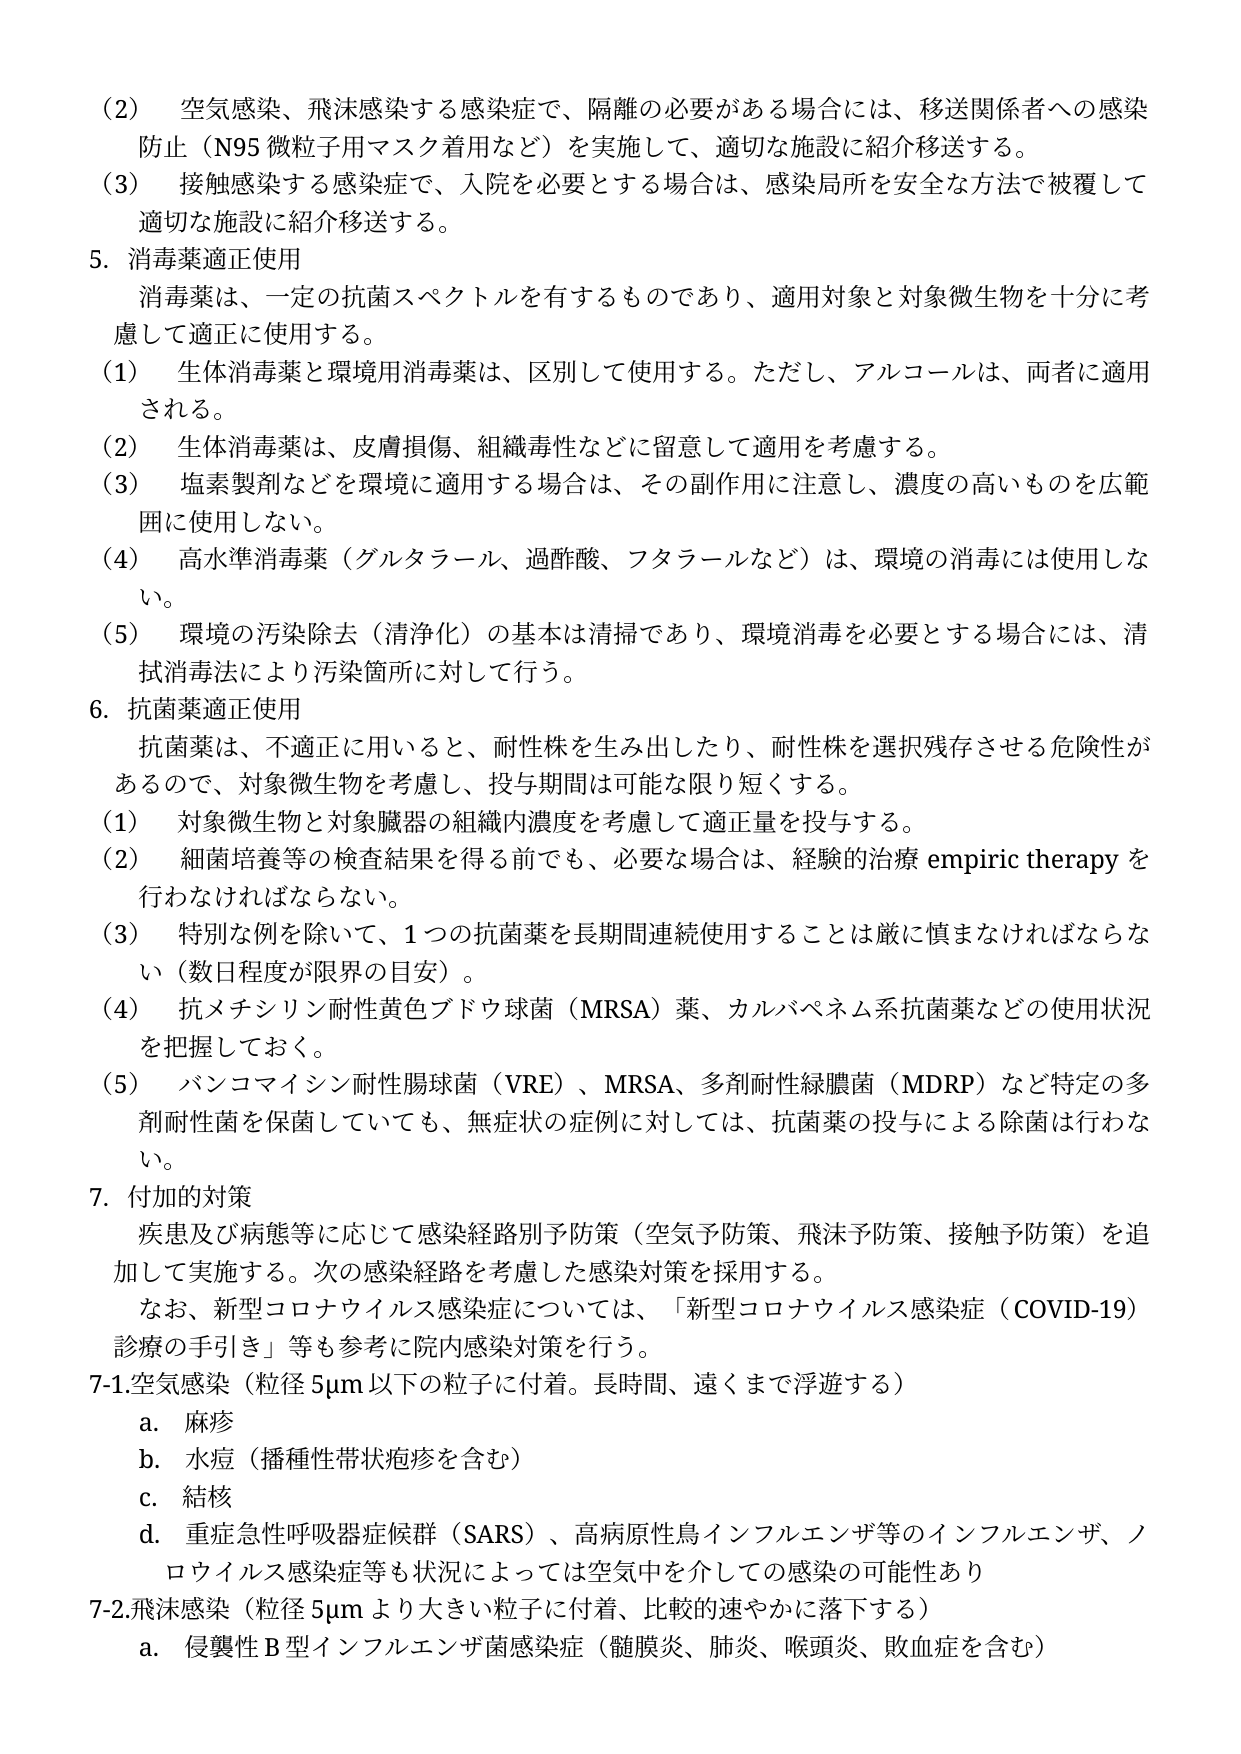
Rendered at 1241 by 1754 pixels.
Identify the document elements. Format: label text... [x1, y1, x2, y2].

text （2） 空気感染、飛沫感染する感染症で、隔離の必要がある場合には、移送関係者への感染防止（N95微粒子用マスク着用など）を実施して、適切な施設に紹介移送する。 [89, 89, 1152, 164]
text （4） 高水準消毒薬（グルタラール、過酢酸、フタラールなど）は、環境の消毒には使用しない。 [89, 539, 1152, 614]
text d. 重症急性呼吸器症候群（SARS）、高病原性鳥インフルエンザ等のインフルエンザ、ノロウイルス感染症等も状況によっては空気中を介しての感染の可能性あり [139, 1514, 1152, 1589]
text （4） 抗メチシリン耐性黄色ブドウ球菌（MRSA）薬、カルバペネム系抗菌薬などの使用状況を把握しておく。 [89, 989, 1152, 1064]
text c. 結核 [89, 1477, 1152, 1514]
text b. 水痘（播種性帯状疱疹を含む） [89, 1439, 1152, 1477]
text （2） 生体消毒薬は、皮膚損傷、組織毒性などに留意して適用を考慮する。 [89, 427, 1152, 464]
text 疾患及び病態等に応じて感染経路別予防策（空気予防策、飛沫予防策、接触予防策）を追加して実施する。次の感染経路を考慮した感染対策を採用する。 [114, 1214, 1152, 1289]
text （5） 環境の汚染除去（清浄化）の基本は清掃であり、環境消毒を必要とする場合には、清拭消毒法により汚染箇所に対して行う。 [89, 614, 1152, 689]
text なお、新型コロナウイルス感染症については、「新型コロナウイルス感染症（COVID-19）診療の手引き」等も参考に院内感染対策を行う。 [114, 1289, 1152, 1364]
text a. 麻疹 [89, 1402, 1152, 1439]
text 7-2.飛沫感染（粒径5μmより大きい粒子に付着、比較的速やかに落下する） [89, 1589, 1152, 1627]
text 7．付加的対策 [89, 1177, 1152, 1214]
text a. 侵襲性B型インフルエンザ菌感染症（髄膜炎、肺炎、喉頭炎、敗血症を含む） [89, 1627, 1152, 1664]
text （3） 塩素製剤などを環境に適用する場合は、その副作用に注意し、濃度の高いものを広範囲に使用しない。 [89, 464, 1152, 539]
text （3） 接触感染する感染症で、入院を必要とする場合は、感染局所を安全な方法で被覆して適切な施設に紹介移送する。 [89, 164, 1152, 239]
text 7-1.空気感染（粒径5μm以下の粒子に付着。長時間、遠くまで浮遊する） [89, 1364, 1152, 1402]
text （5） バンコマイシン耐性腸球菌（VRE）、MRSA、多剤耐性緑膿菌（MDRP）など特定の多剤耐性菌を保菌していても、無症状の症例に対しては、抗菌薬の投与による除菌は行わない。 [89, 1064, 1152, 1177]
text 5．消毒薬適正使用 [89, 239, 1152, 277]
text 消毒薬は、一定の抗菌スペクトルを有するものであり、適用対象と対象微生物を十分に考慮して適正に使用する。 [114, 277, 1152, 352]
text （1） 生体消毒薬と環境用消毒薬は、区別して使用する。ただし、アルコールは、両者に適用される。 [89, 352, 1152, 427]
text （1） 対象微生物と対象臓器の組織内濃度を考慮して適正量を投与する。 [89, 802, 1152, 839]
text 抗菌薬は、不適正に用いると、耐性株を生み出したり、耐性株を選択残存させる危険性があるので、対象微生物を考慮し、投与期間は可能な限り短くする。 [114, 727, 1152, 802]
text 6．抗菌薬適正使用 [89, 689, 1152, 727]
text （3） 特別な例を除いて、1つの抗菌薬を長期間連続使用することは厳に慎まなければならない（数日程度が限界の目安）。 [89, 914, 1152, 989]
text （2） 細菌培養等の検査結果を得る前でも、必要な場合は、経験的治療empiric therapy を行わなければならない。 [89, 839, 1152, 914]
